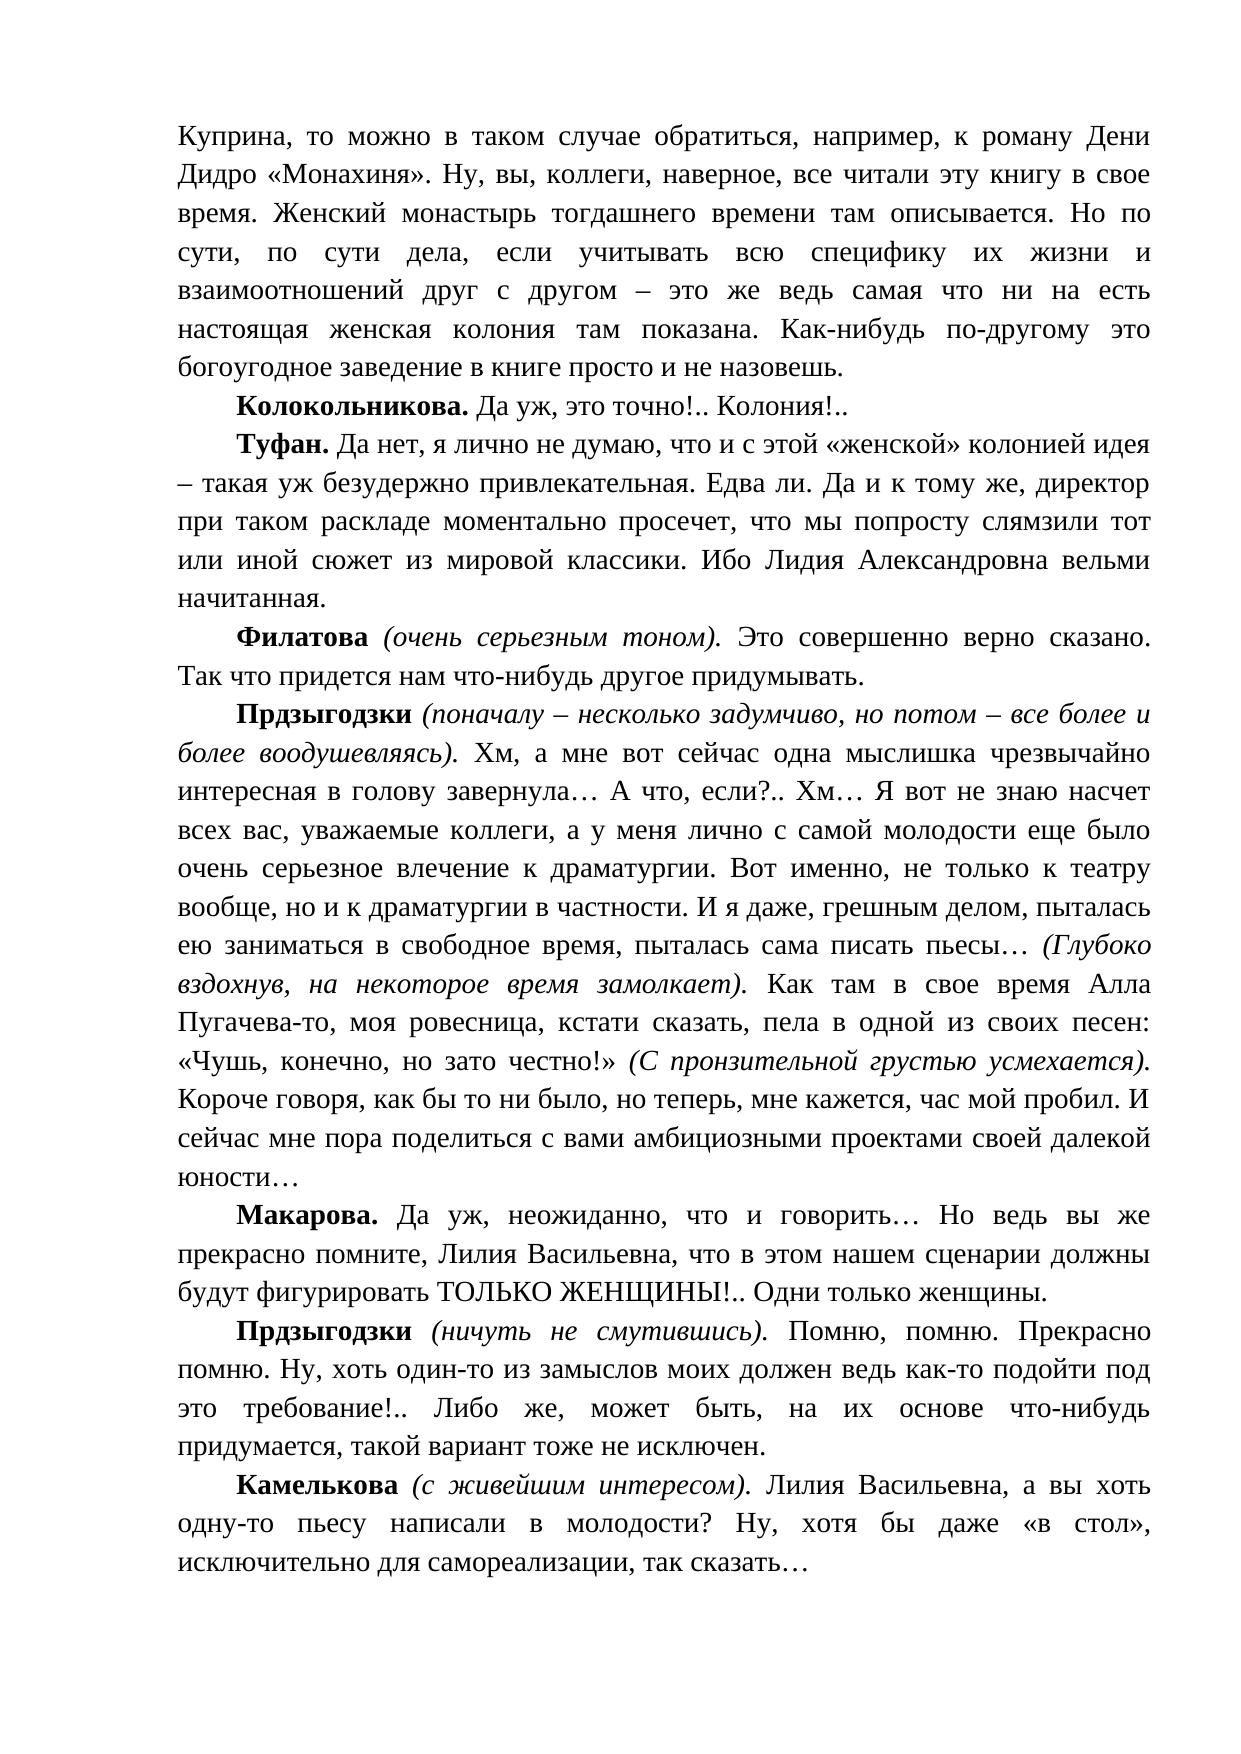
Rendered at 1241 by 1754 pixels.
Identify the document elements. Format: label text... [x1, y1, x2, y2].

text Камелькова (с живейшим интересом). Лилия Васильевна, а вы хоть одну-то пьесу написали в молодости? Ну, хотя бы даже «в стол», исключительно для самореализации, так сказать… [177, 1467, 1152, 1578]
text Филатова (очень серьезным тоном). Это совершенно верно сказано. Так что придется нам что-нибудь другое придумывать. [177, 619, 1152, 691]
text Прдзыгодзки (поначалу – несколько задумчиво, но потом – все более и более воодушевляясь). Хм, а мне вот сейчас одна мыслишка чрезвычайно интересная в голову завернула… А что, если?.. Хм… Я вот не знаю насчет всех вас, уважаемые коллеги, а у меня лично с самой молодости еще было очень серьезное влечение к драматургии. Вот именно, не только к театру вообще, но и к драматургии в частности. И я даже, грешным делом, пыталась ею заниматься в свободное время, пыталась сама писать пьесы… (Глубоко вздохнув, на некоторое время замолкает). Как там в свое время Алла Пугачева-то, моя ровесница, кстати сказать, пела в одной из своих песен: «Чушь, конечно, но зато честно!» (С пронзительной грустью усмехается). Короче говоря, как бы то ни было, но теперь, мне кажется, час мой пробил. И сейчас мне пора поделиться с вами амбициозными проектами своей далекой юности… [177, 696, 1152, 1192]
text Колокольникова. Да уж, это точно!.. Колония!.. [177, 388, 1152, 421]
text Прдзыгодзки (ничуть не смутившись). Помню, помню. Прекрасно помню. Ну, хоть один-то из замыслов моих должен ведь как-то подойти под это требование!.. Либо же, может быть, на их основе что-нибудь придумается, такой вариант тоже не исключен. [177, 1313, 1152, 1462]
text Макарова. Да уж, неожиданно, что и говорить… Но ведь вы же прекрасно помните, Лилия Васильевна, что в этом нашем сценарии должны будут фигурировать ТОЛЬКО ЖЕНЩИНЫ!.. Одни только женщины. [177, 1197, 1152, 1308]
text Туфан. Да нет, я лично не думаю, что и с этой «женской» колонией идея – такая уж безудержно привлекательная. Едва ли. Да и к тому же, директор при таком раскладе моментально просечет, что мы попросту слямзили тот или иной сюжет из мировой классики. Ибо Лидия Александровна вельми начитанная. [177, 426, 1152, 614]
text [177, 118, 1152, 383]
